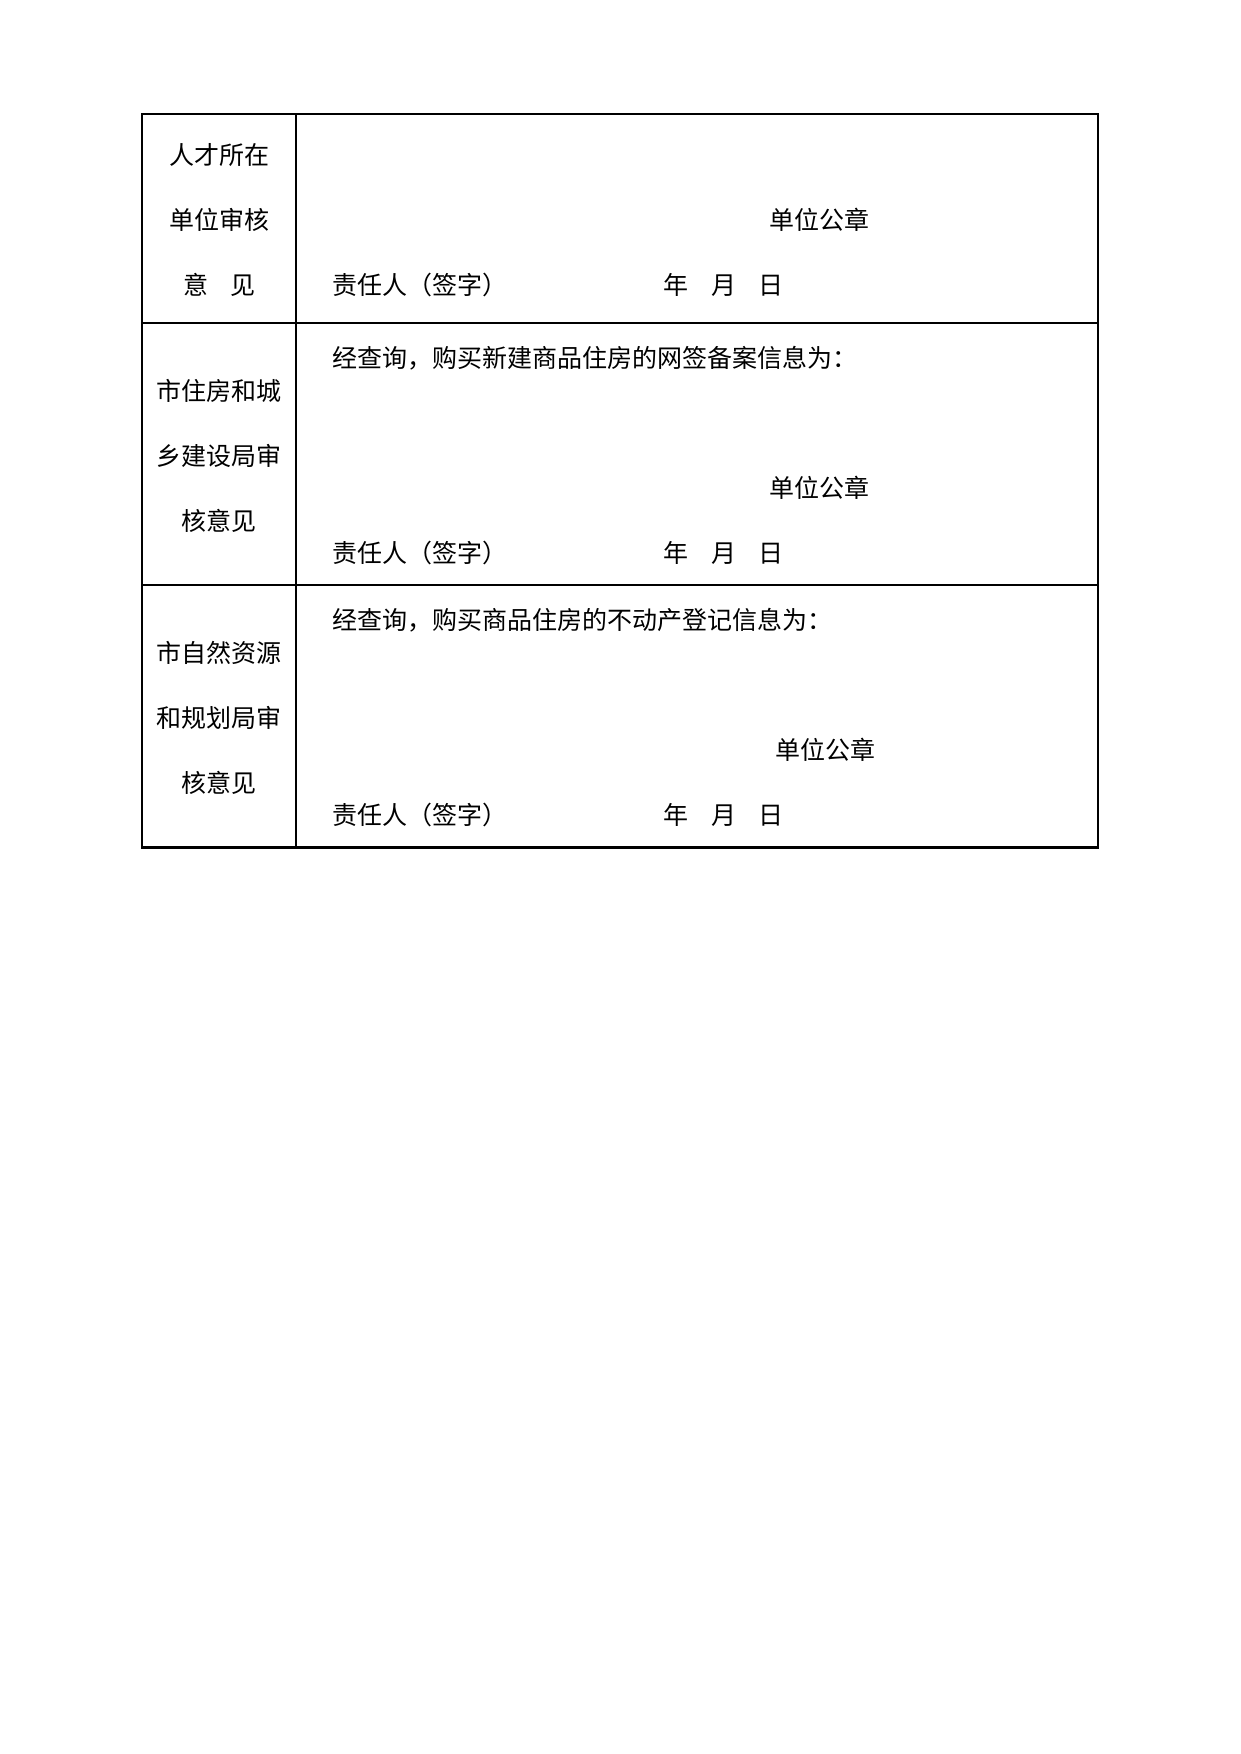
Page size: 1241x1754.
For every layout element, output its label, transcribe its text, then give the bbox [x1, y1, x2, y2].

table_cell 市自然资源和规划局审核意见 [143, 586, 295, 846]
table_cell 单位公章 责任人（签字） 年 月 日 [297, 115, 1097, 322]
table_cell 人才所在 单位审核 意 见 [143, 115, 295, 322]
table_cell 市住房和城乡建设局审核意见 [143, 324, 295, 584]
table_cell 经查询，购买新建商品住房的网签备案信息为： 单位公章 责任人（签字） 年 月 日 [297, 324, 1097, 584]
table_cell 经查询，购买商品住房的不动产登记信息为： 单位公章 责任人（签字） 年 月 日 [297, 586, 1097, 846]
